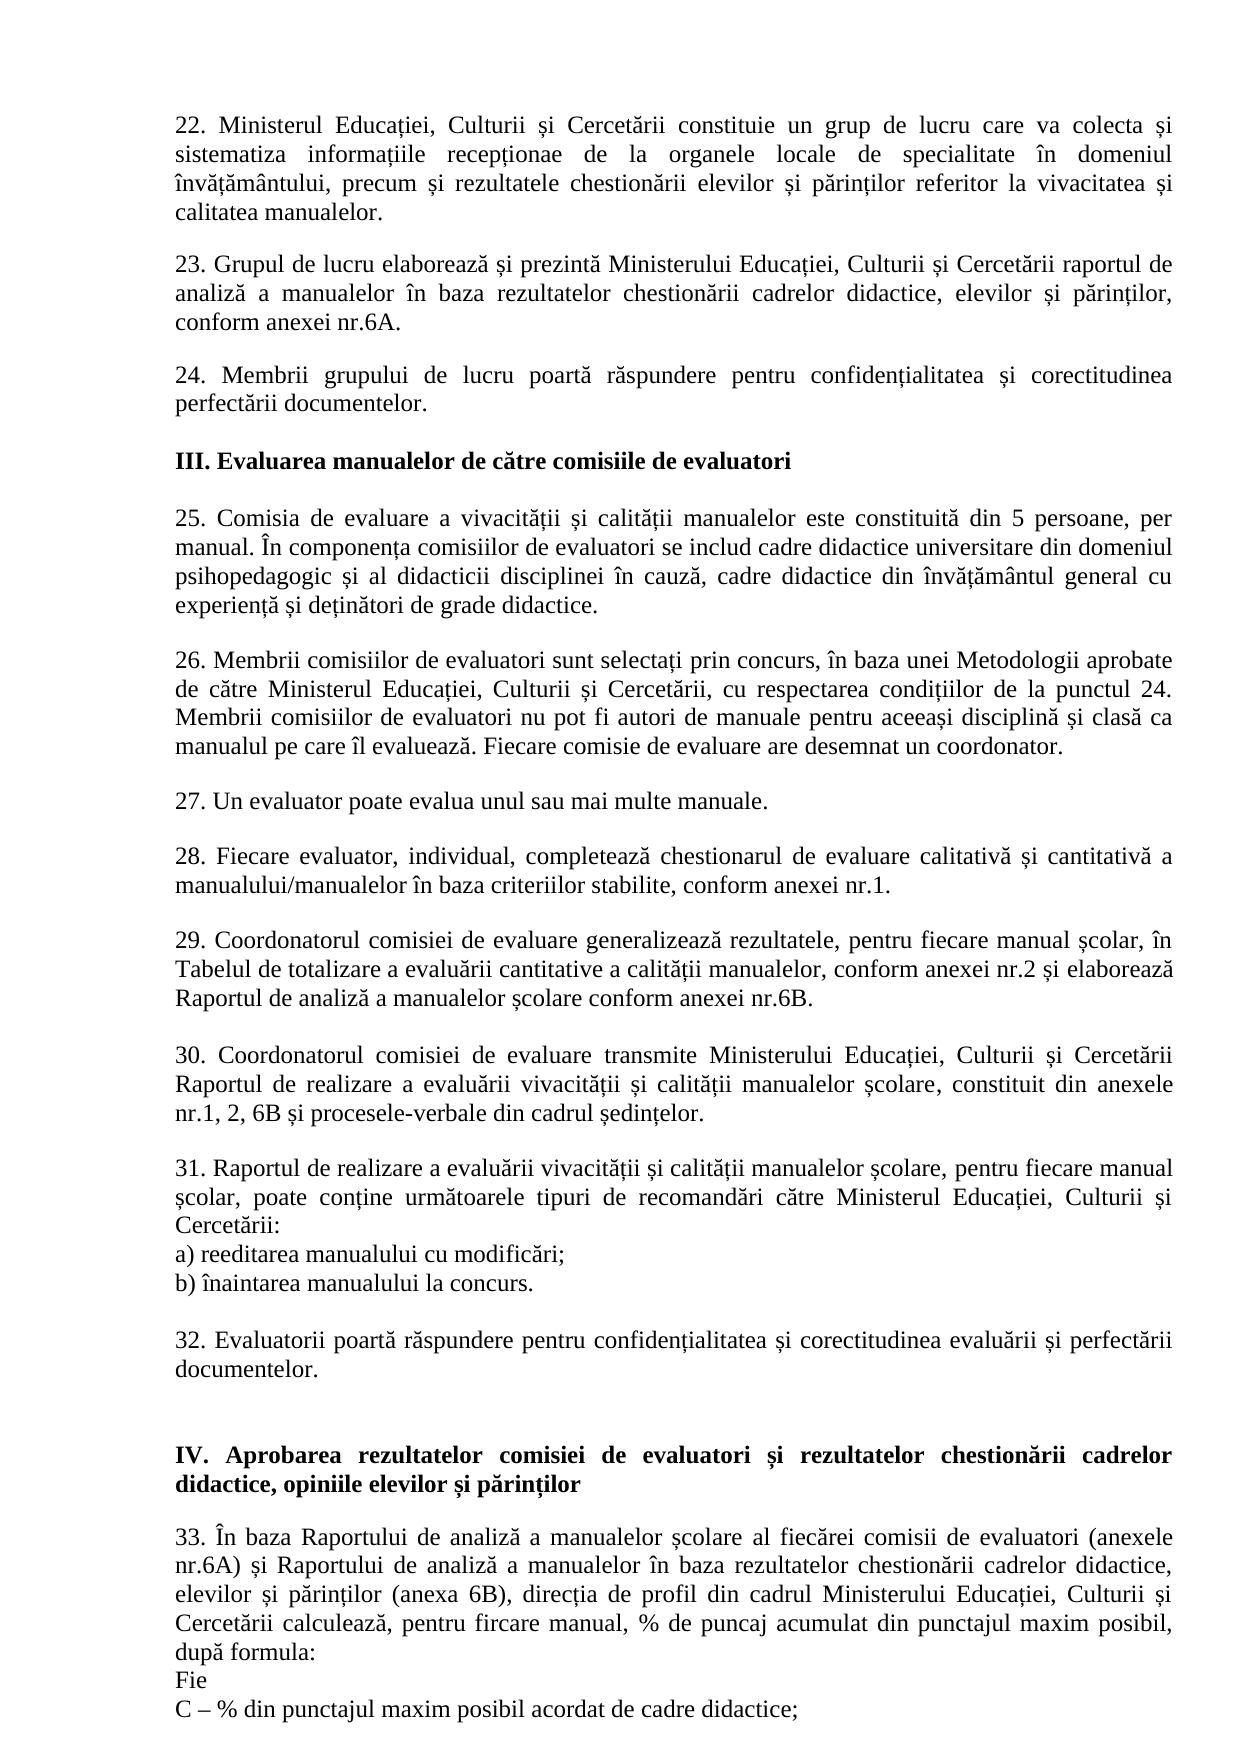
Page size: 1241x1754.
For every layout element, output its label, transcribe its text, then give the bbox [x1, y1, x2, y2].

text 28. Fiecare evaluator, individual, completează chestionarul de evaluare calitativă și cantitativă a manualului/manualelor în baza criteriilor stabilite, conform anexei nr.1. [175, 841, 1173, 899]
text 29. Coordonatorul comisiei de evaluare generalizează rezultatele, pentru fiecare manual școlar, în Tabelul de totalizare a evaluării cantitative a calității manualelor, conform anexei nr.2 și elaborează Raportul de analiză a manualelor școlare conform anexei nr.6B. [175, 925, 1173, 1011]
text 26. Membrii comisiilor de evaluatori sunt selectați prin concurs, în baza unei Metodologii aprobate de către Ministerul Educației, Culturii și Cercetării, cu respectarea condițiilor de la punctul 24. Membrii comisiilor de evaluatori nu pot fi autori de manuale pentru aceeași disciplină și clasă ca manualul pe care îl evaluează. Fiecare comisie de evaluare are desemnat un coordonator. [175, 645, 1173, 760]
text C – % din punctajul maxim posibil acordat de cadre didactice; [175, 1694, 1173, 1723]
text a) reeditarea manualului cu modificări; [175, 1239, 1173, 1268]
text IV. Aprobarea rezultatelor comisiei de evaluatori și rezultatelor chestionării cadrelor didactice, opiniile elevilor și părinților [175, 1440, 1173, 1498]
text 33. În baza Raportului de analiză a manualelor școlare al fiecărei comisii de evaluatori (anexele nr.6A) și Raportului de analiză a manualelor în baza rezultatelor chestionării cadrelor didactice, elevilor și părinților (anexa 6B), direcția de profil din cadrul Ministerului Educației, Culturii și Cercetării calculează, pentru fircare manual, % de puncaj acumulat din punctajul maxim posibil, după formula: [175, 1522, 1173, 1666]
text 24. Membrii grupului de lucru poartă răspundere pentru confidențialitatea și corectitudinea perfectării documentelor. [175, 360, 1173, 417]
text Fie [175, 1666, 1173, 1694]
text 22. Ministerul Educației, Culturii și Cercetării constituie un grup de lucru care va colecta și sistematiza informațiile recepționae de la organele locale de specialitate în domeniul învățământului, precum și rezultatele chestionării elevilor și părinților referitor la vivacitatea și calitatea manualelor. [175, 110, 1173, 225]
text 23. Grupul de lucru elaborează și prezintă Ministerului Educației, Culturii și Cercetării raportul de analiză a manualelor în baza rezultatelor chestionării cadrelor didactice, elevilor și părinților, conform anexei nr.6A. [175, 249, 1173, 336]
text 30. Coordonatorul comisiei de evaluare transmite Ministerului Educației, Culturii și Cercetării Raportul de realizare a evaluării vivacității și calității manualelor școlare, constituit din anexele nr.1, 2, 6B și procesele-verbale din cadrul ședințelor. [175, 1040, 1173, 1126]
text 31. Raportul de realizare a evaluării vivacității și calității manualelor școlare, pentru fiecare manual școlar, poate conține următoarele tipuri de recomandări către Ministerul Educației, Culturii și Cercetării: [175, 1153, 1173, 1239]
text 27. Un evaluator poate evalua unul sau mai multe manuale. [175, 786, 1173, 815]
text 25. Comisia de evaluare a vivacității și calității manualelor este constituită din 5 persoane, per manual. În componența comisiilor de evaluatori se includ cadre didactice universitare din domeniul psihopedagogic și al didacticii disciplinei în cauză, cadre didactice din învățământul general cu experiență și deținători de grade didactice. [175, 503, 1173, 618]
text 32. Evaluatorii poartă răspundere pentru confidențialitatea și corectitudinea evaluării și perfectării documentelor. [175, 1325, 1173, 1383]
text b) înaintarea manualului la concurs. [175, 1268, 1173, 1297]
text III. Evaluarea manualelor de către comisiile de evaluatori [175, 446, 1173, 475]
